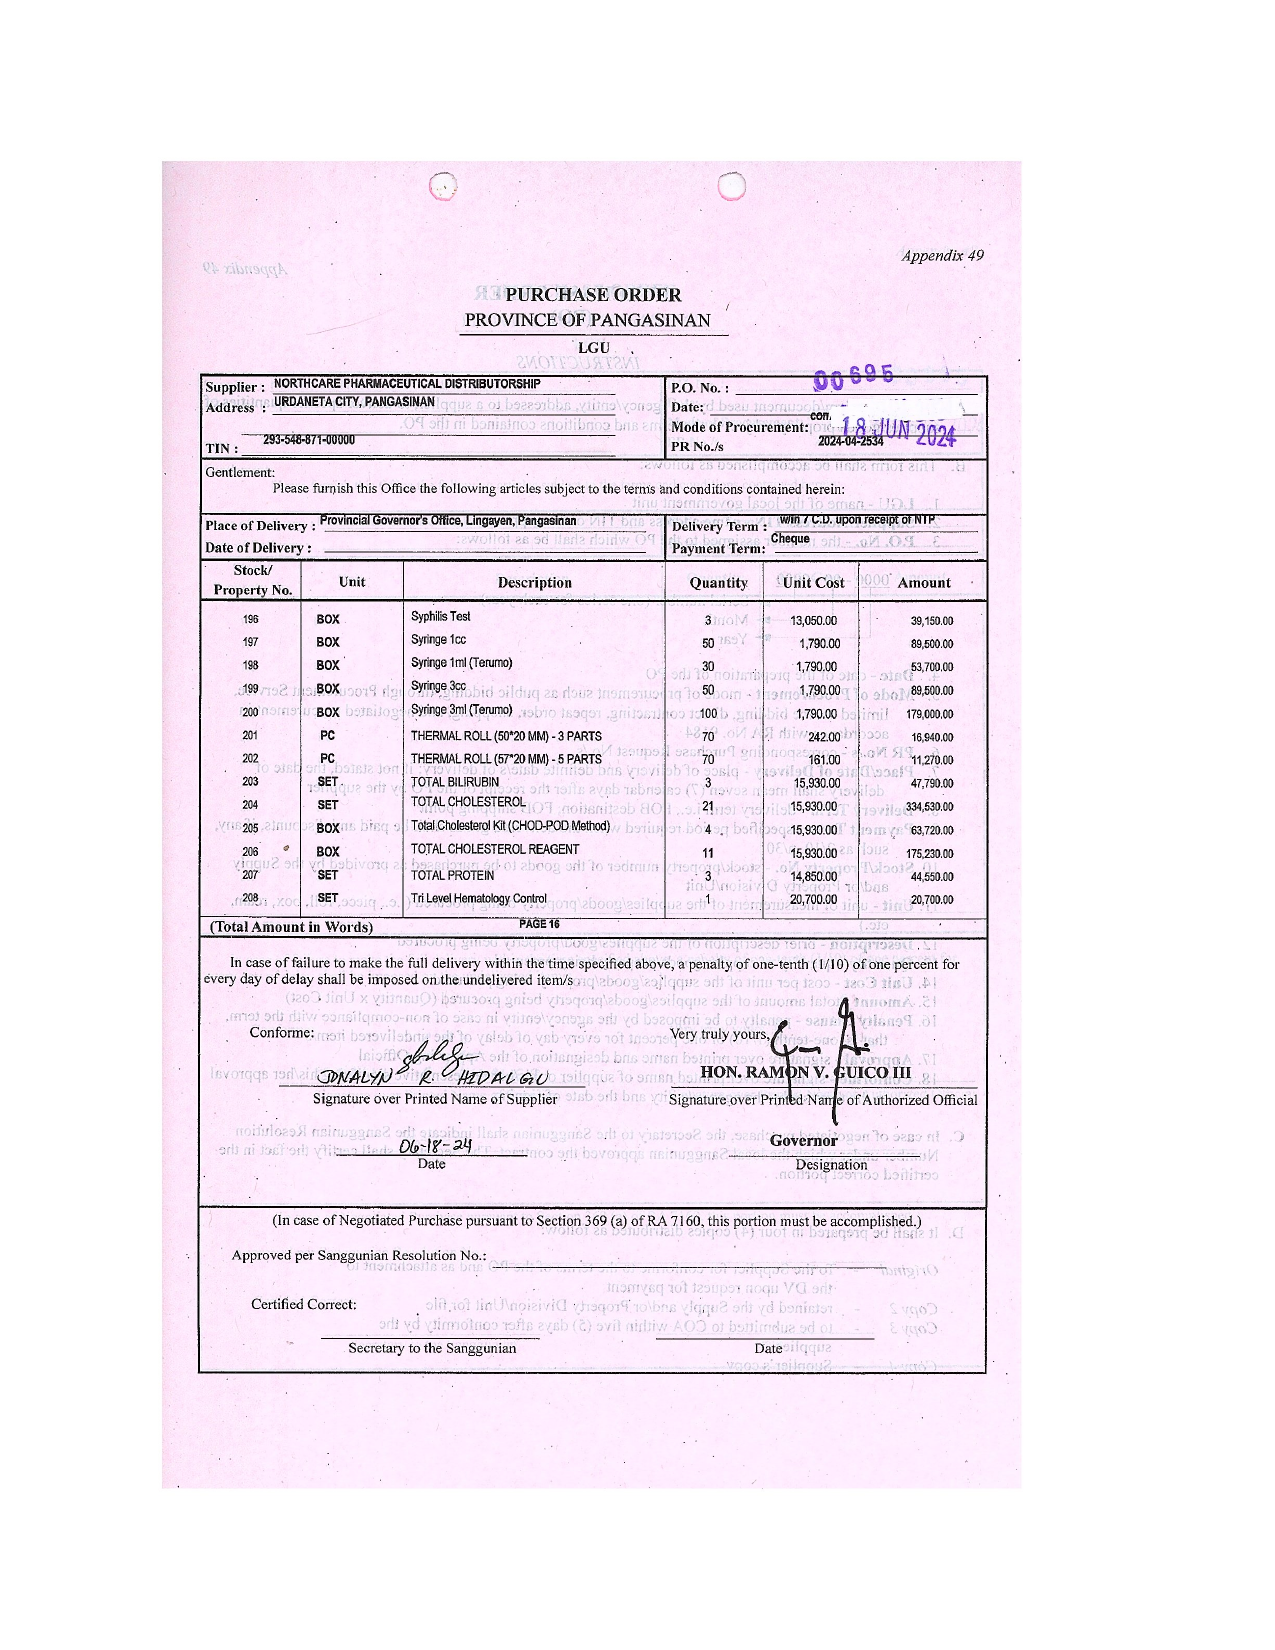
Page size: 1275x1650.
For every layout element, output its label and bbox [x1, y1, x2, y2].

picture [150, 150, 1033, 1500]
